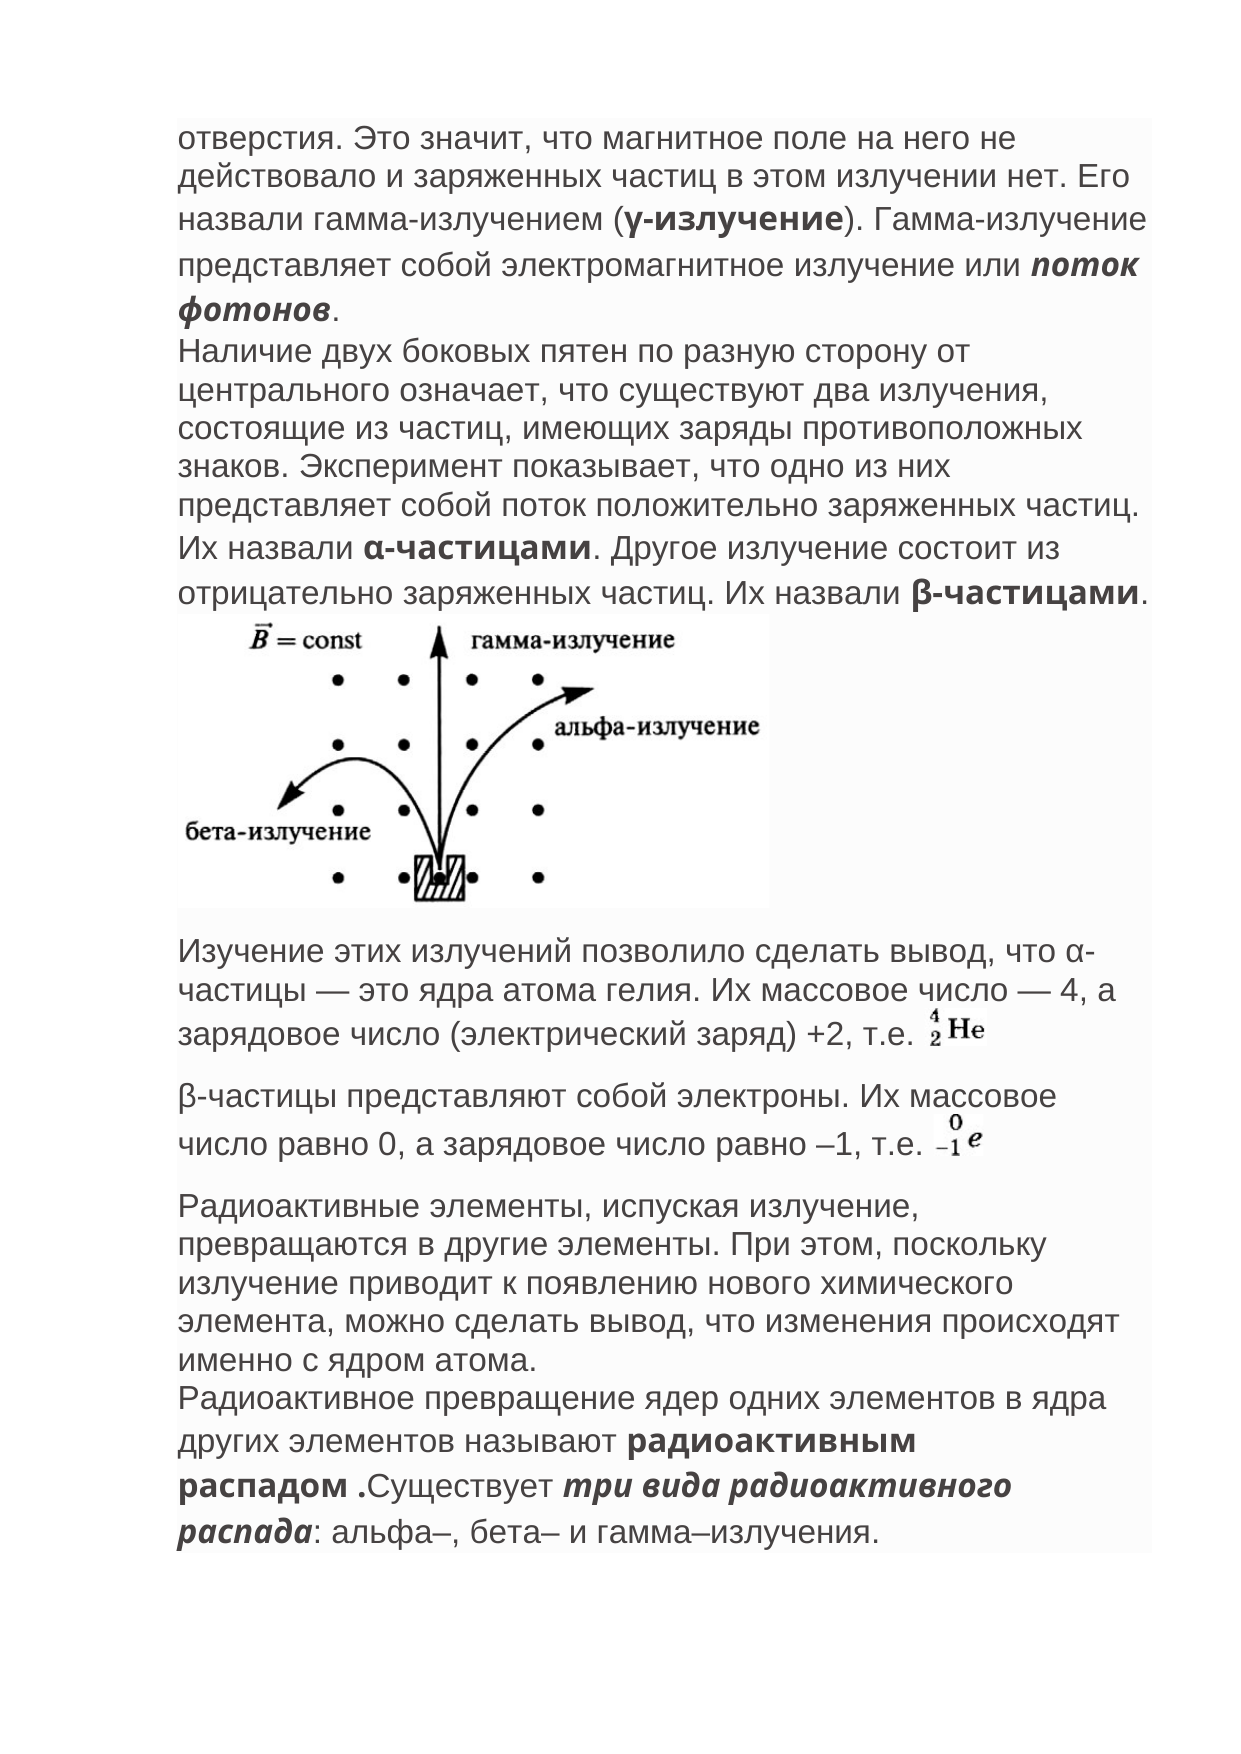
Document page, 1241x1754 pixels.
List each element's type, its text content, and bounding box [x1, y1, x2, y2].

text Радиоактивные элементы, испуская излучение, превращаются в другие элементы. При этом, поскольку излучение приводит к появлению нового химического элемента, можно сделать вывод, что изменения происходят именно с ядром атома. [177, 1186, 1152, 1378]
picture [933, 1114, 984, 1156]
picture [177, 614, 770, 908]
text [177, 118, 1152, 331]
text Изучение этих излучений позволило сделать вывод, что α-частицы — это ядра атома гелия. Их массовое число — 4, а зарядовое число (электрический заряд) +2, т.е. [177, 931, 1152, 1053]
text β-частицы представляют собой электроны. Их массовое число равно 0, а зарядовое число равно –1, т.е. [177, 1076, 1152, 1162]
text Радиоактивное превращение ядер одних элементов в ядра других элементов называют радиоактивным распадом .Существует три вида радиоактивного распада: альфа–, бета– и гамма–излучения. [177, 1378, 1152, 1553]
picture [924, 1008, 988, 1046]
text Наличие двух боковых пятен по разную сторону от центрального означает, что существуют два излучения, состоящие из частиц, имеющих заряды противоположных знаков. Эксперимент показывает, что одно из них представляет собой поток положительно заряженных частиц. Их назвали α-частицами. Другое излучение состоит из отрицательно заряженных частиц. Их назвали β-частицами. [177, 331, 1152, 614]
